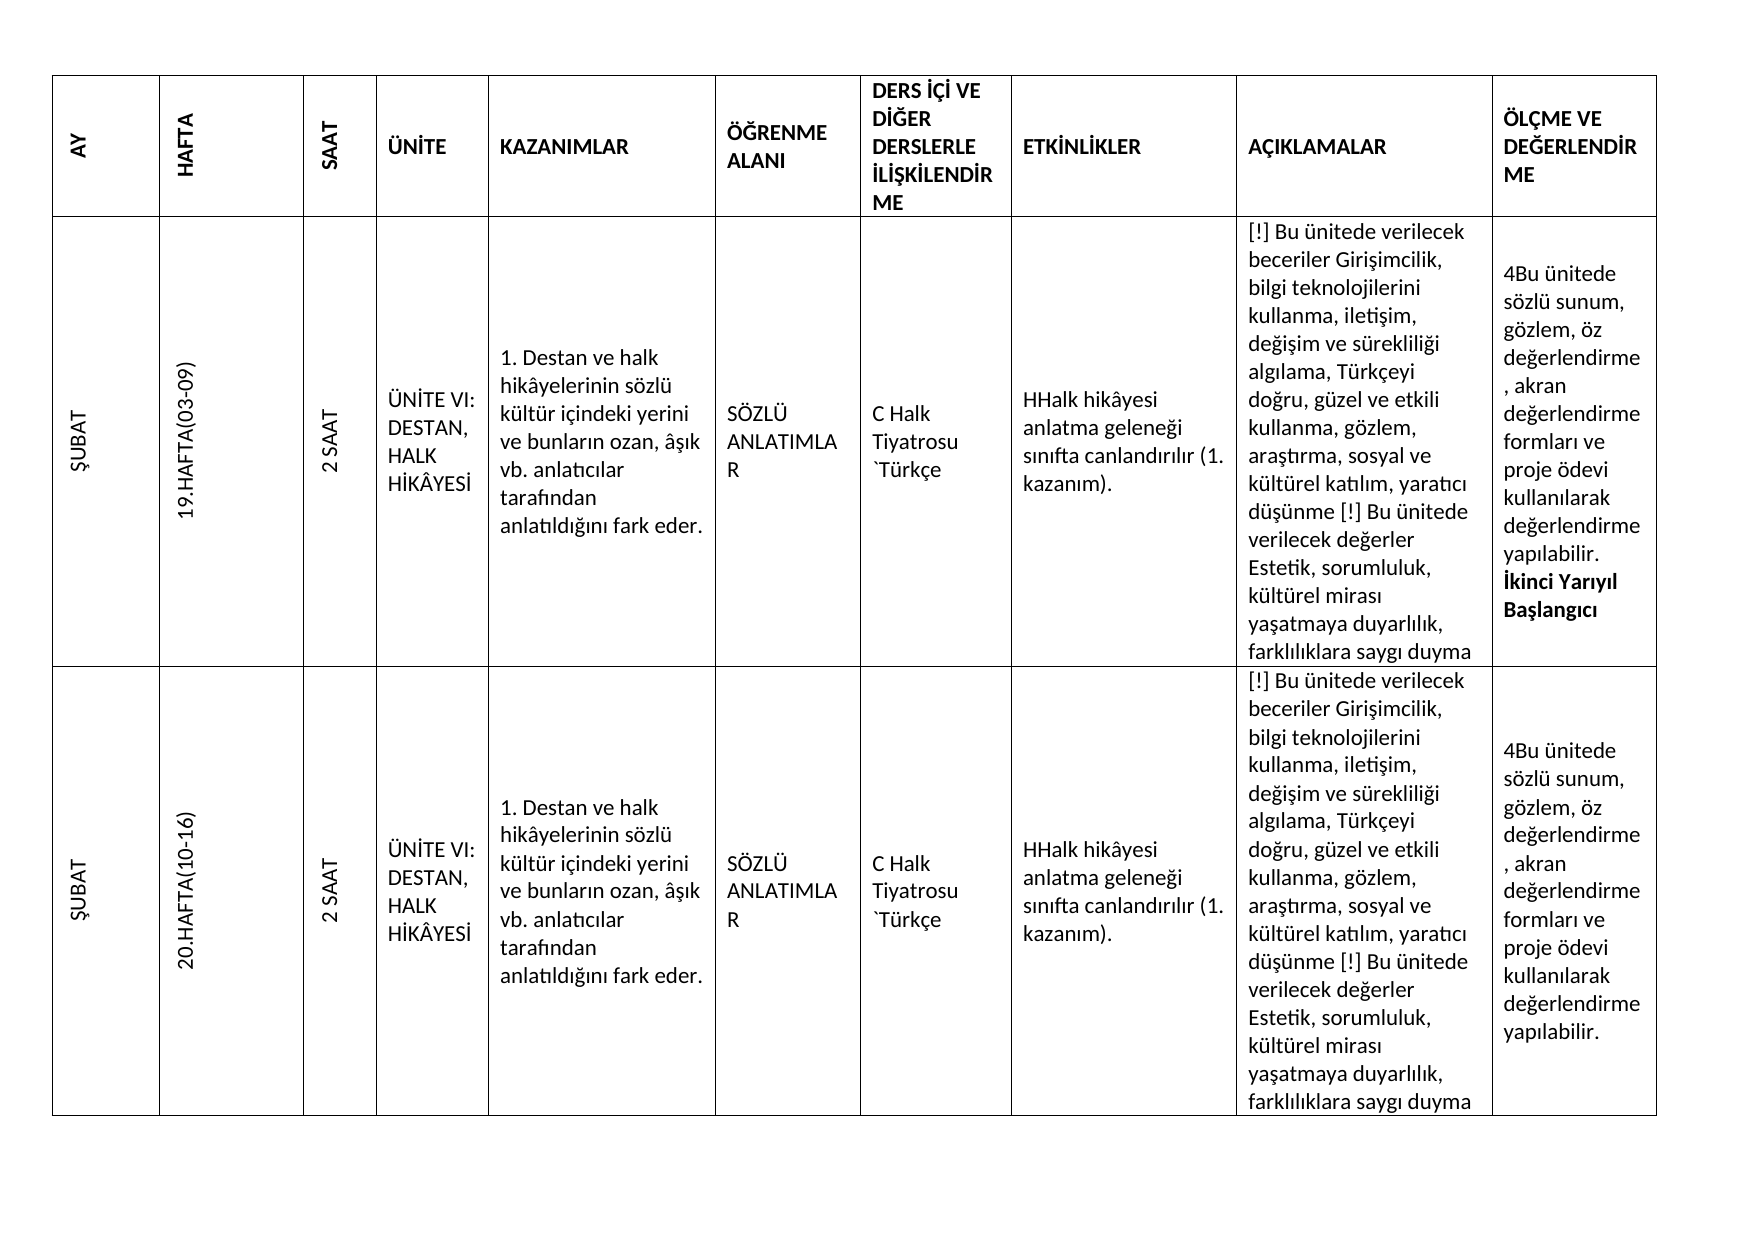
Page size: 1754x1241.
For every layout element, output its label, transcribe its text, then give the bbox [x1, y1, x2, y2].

table_cell HHalk hikâyesi anlatma geleneği sınıfta canlandırılır (1. kazanım). [1012, 667, 1236, 1115]
table_header AÇIKLAMALAR [1237, 76, 1492, 216]
table_cell C Halk Tiyatrosu `Türkçe [861, 667, 1011, 1115]
table_cell 1. Destan ve halk hikâyelerinin sözlü kültür içindeki yerini ve bunların ozan, âşık vb. anlatıcılar tarafından anlatıldığını fark eder. [489, 667, 715, 1115]
table_cell ŞUBAT [53, 667, 159, 1115]
table_cell SÖZLÜ ANLATIMLAR [716, 667, 860, 1115]
table_cell 20.HAFTA(10-16) [160, 667, 303, 1115]
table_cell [1237, 667, 1492, 1115]
table_cell ŞUBAT [53, 217, 159, 666]
table_header AY [53, 76, 159, 216]
table_cell 4Bu ünitede sözlü sunum, gözlem, öz değerlendirme, akran değerlendirme formları ve proje ödevi kullanılarak değerlendirme yapılabilir. İkinci Yarıyıl Başlangıcı [1493, 217, 1656, 666]
table_cell 19.HAFTA(03-09) [160, 217, 303, 666]
table_cell ÜNİTE VI: DESTAN, HALK HİKÂYESİ [377, 667, 488, 1115]
table_cell ÜNİTE VI: DESTAN, HALK HİKÂYESİ [377, 217, 488, 666]
table_header SAAT [304, 76, 376, 216]
table_cell HHalk hikâyesi anlatma geleneği sınıfta canlandırılır (1. kazanım). [1012, 217, 1236, 666]
table_header ETKİNLİKLER [1012, 76, 1236, 216]
table_header ÜNİTE [377, 76, 488, 216]
table_header HAFTA [160, 76, 303, 216]
table_header ÖLÇME VE DEĞERLENDİRME [1493, 76, 1656, 216]
table_cell 2 SAAT [304, 667, 376, 1115]
table_header KAZANIMLAR [489, 76, 715, 216]
table_cell 2 SAAT [304, 217, 376, 666]
table_header ÖĞRENME ALANI [716, 76, 860, 216]
table_header DERS İÇİ VE DİĞER DERSLERLE İLİŞKİLENDİRME [861, 76, 1011, 216]
table_cell SÖZLÜ ANLATIMLAR [716, 217, 860, 666]
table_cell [1493, 667, 1656, 1115]
table_cell C Halk Tiyatrosu `Türkçe [861, 217, 1011, 666]
table_cell 1. Destan ve halk hikâyelerinin sözlü kültür içindeki yerini ve bunların ozan, âşık vb. anlatıcılar tarafından anlatıldığını fark eder. [489, 217, 715, 666]
